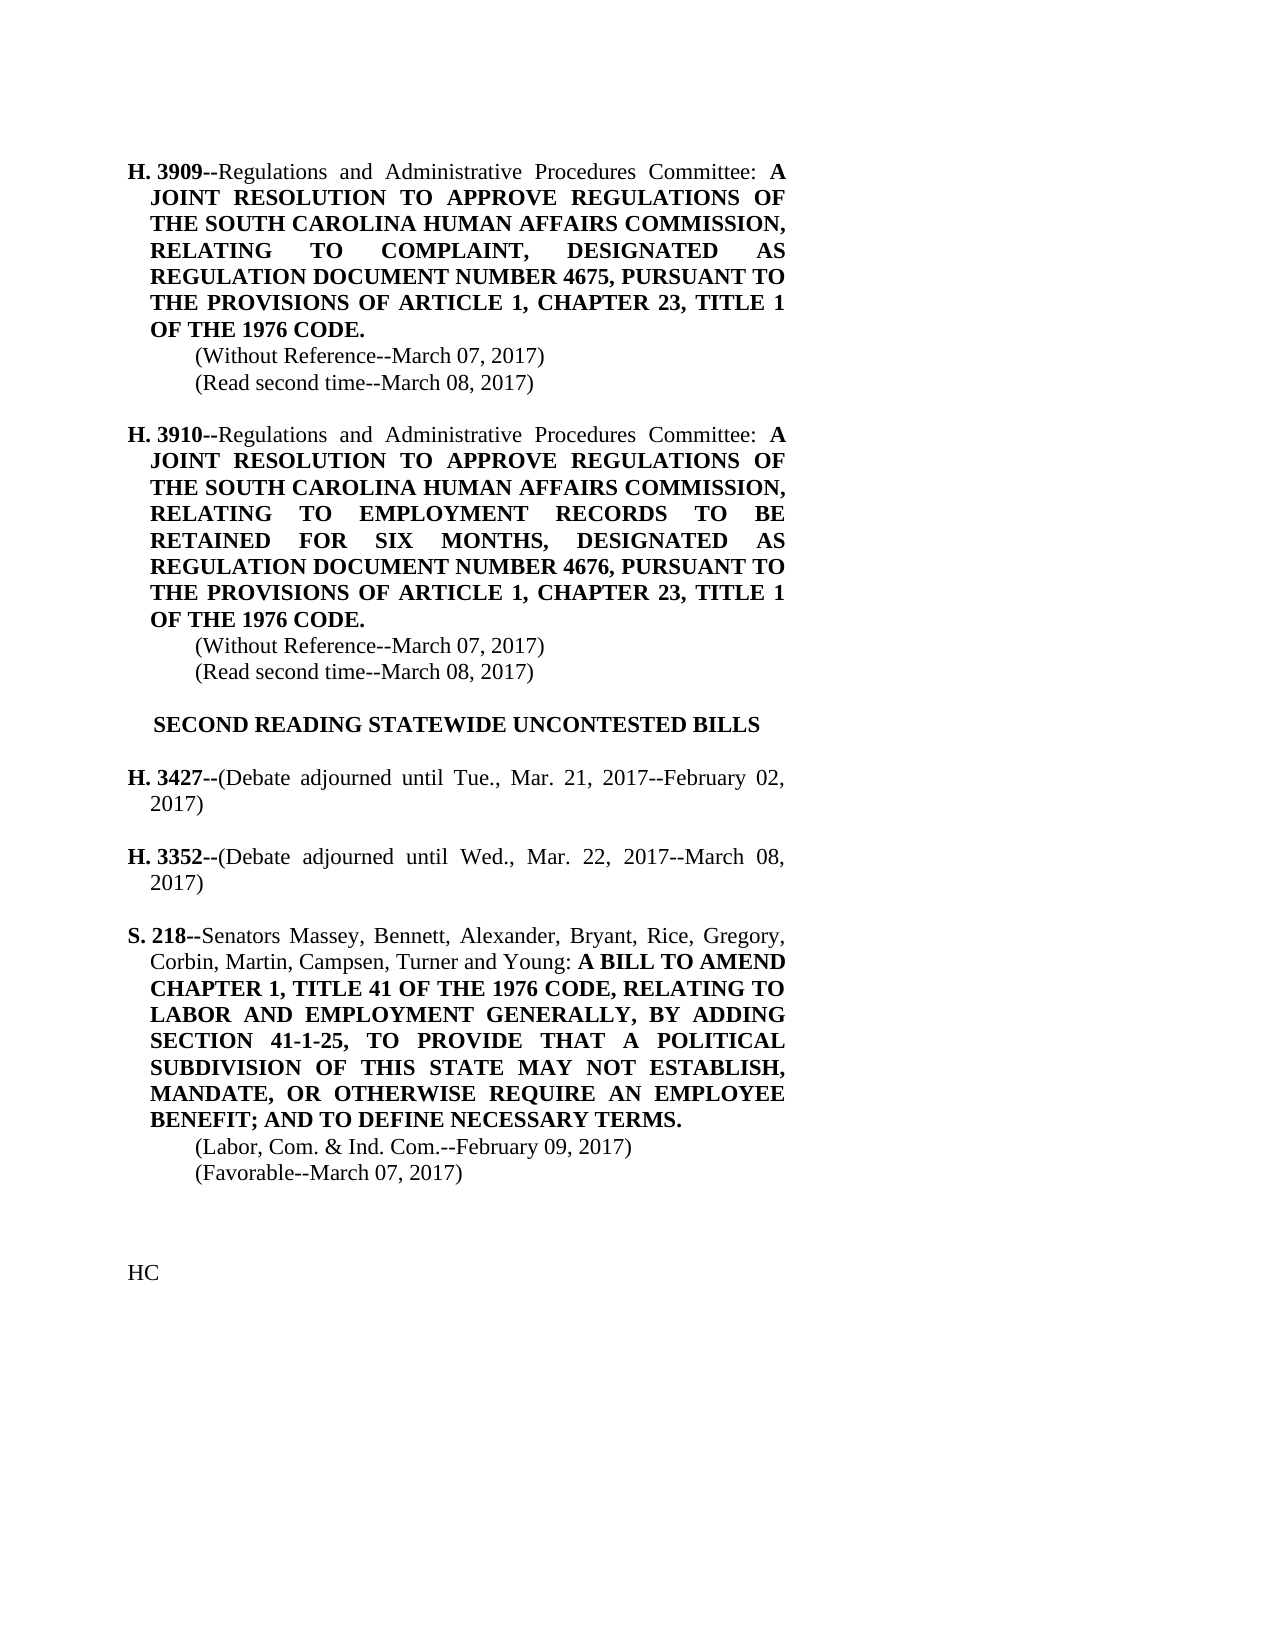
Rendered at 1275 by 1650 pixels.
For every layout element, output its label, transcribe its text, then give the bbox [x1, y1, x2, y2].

text H. 3909--Regulations and Administrative Procedures Committee: A JOINT RESOLUTION TO APPROVE REGULATIONS OF THE SOUTH CAROLINA HUMAN AFFAIRS COMMISSION, RELATING TO COMPLAINT, DESIGNATED AS REGULATION DOCUMENT NUMBER 4675, PURSUANT TO THE PROVISIONS OF ARTICLE 1, CHAPTER 23, TITLE 1 OF THE 1976 CODE. [127, 158, 786, 342]
text SECOND READING STATEWIDE UNCONTESTED BILLS [127, 711, 786, 737]
text (Labor, Com. & Ind. Com.--February 09, 2017) [195, 1133, 786, 1159]
text H. 3427--(Debate adjourned until Tue., Mar. 21, 2017--February 02, 2017) [127, 764, 786, 817]
text (Favorable--March 07, 2017) [195, 1159, 786, 1186]
text (Read second time--March 08, 2017) [195, 368, 786, 395]
text (Without Reference--March 07, 2017) [195, 632, 786, 658]
text H. 3352--(Debate adjourned until Wed., Mar. 22, 2017--March 08, 2017) [127, 843, 786, 896]
text (Without Reference--March 07, 2017) [195, 342, 786, 368]
text S. 218--Senators Massey, Bennett, Alexander, Bryant, Rice, Gregory, Corbin, Martin, Campsen, Turner and Young: A BILL TO AMEND CHAPTER 1, TITLE 41 OF THE 1976 CODE, RELATING TO LABOR AND EMPLOYMENT GENERALLY, BY ADDING SECTION 41-1-25, TO PROVIDE THAT A POLITICAL SUBDIVISION OF THIS STATE MAY NOT ESTABLISH, MANDATE, OR OTHERWISE REQUIRE AN EMPLOYEE BENEFIT; AND TO DEFINE NECESSARY TERMS. [127, 922, 786, 1133]
text H. 3910--Regulations and Administrative Procedures Committee: A JOINT RESOLUTION TO APPROVE REGULATIONS OF THE SOUTH CAROLINA HUMAN AFFAIRS COMMISSION, RELATING TO EMPLOYMENT RECORDS TO BE RETAINED FOR SIX MONTHS, DESIGNATED AS REGULATION DOCUMENT NUMBER 4676, PURSUANT TO THE PROVISIONS OF ARTICLE 1, CHAPTER 23, TITLE 1 OF THE 1976 CODE. [127, 421, 786, 632]
text (Read second time--March 08, 2017) [195, 658, 786, 685]
